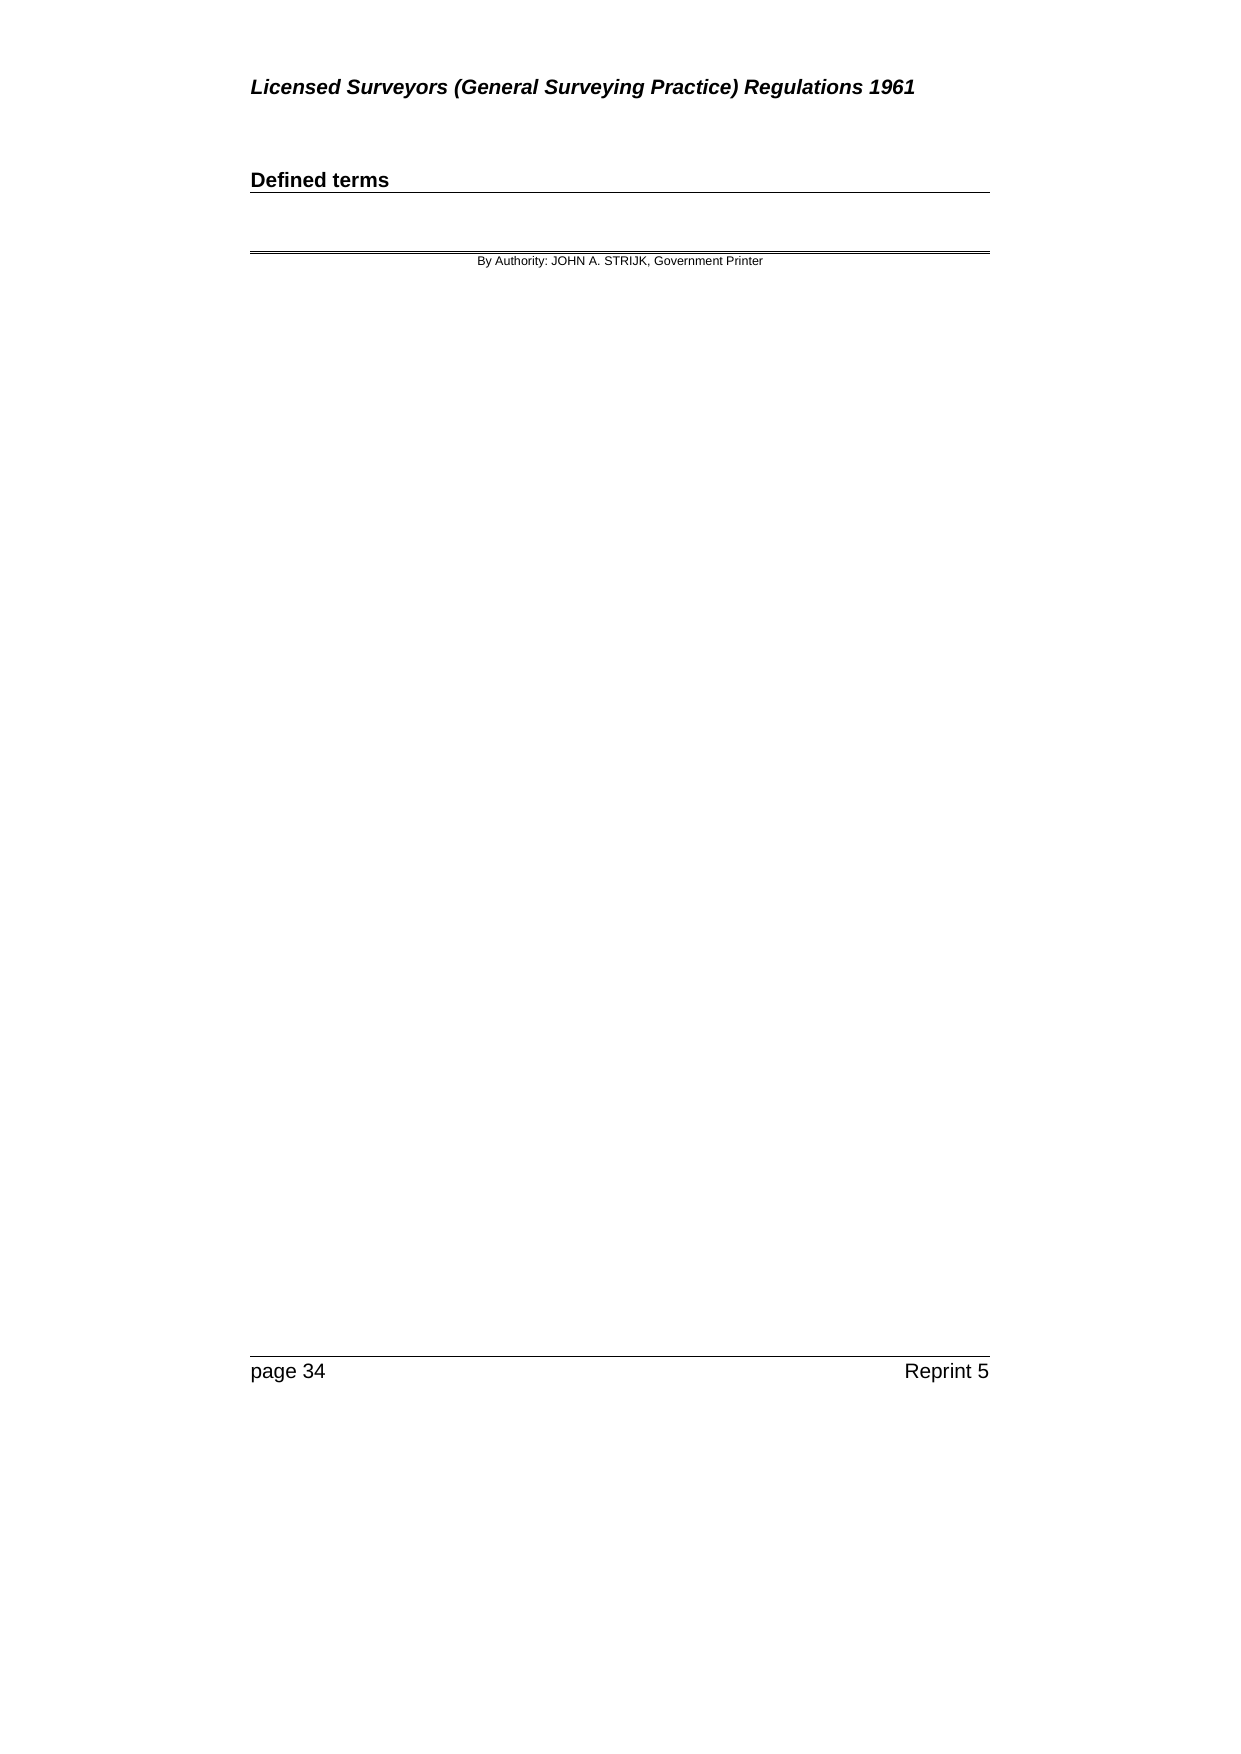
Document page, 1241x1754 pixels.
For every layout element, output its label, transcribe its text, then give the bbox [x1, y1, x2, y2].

text By Authority: JOHN A. STRIJK, Government Printer [250, 254, 990, 268]
